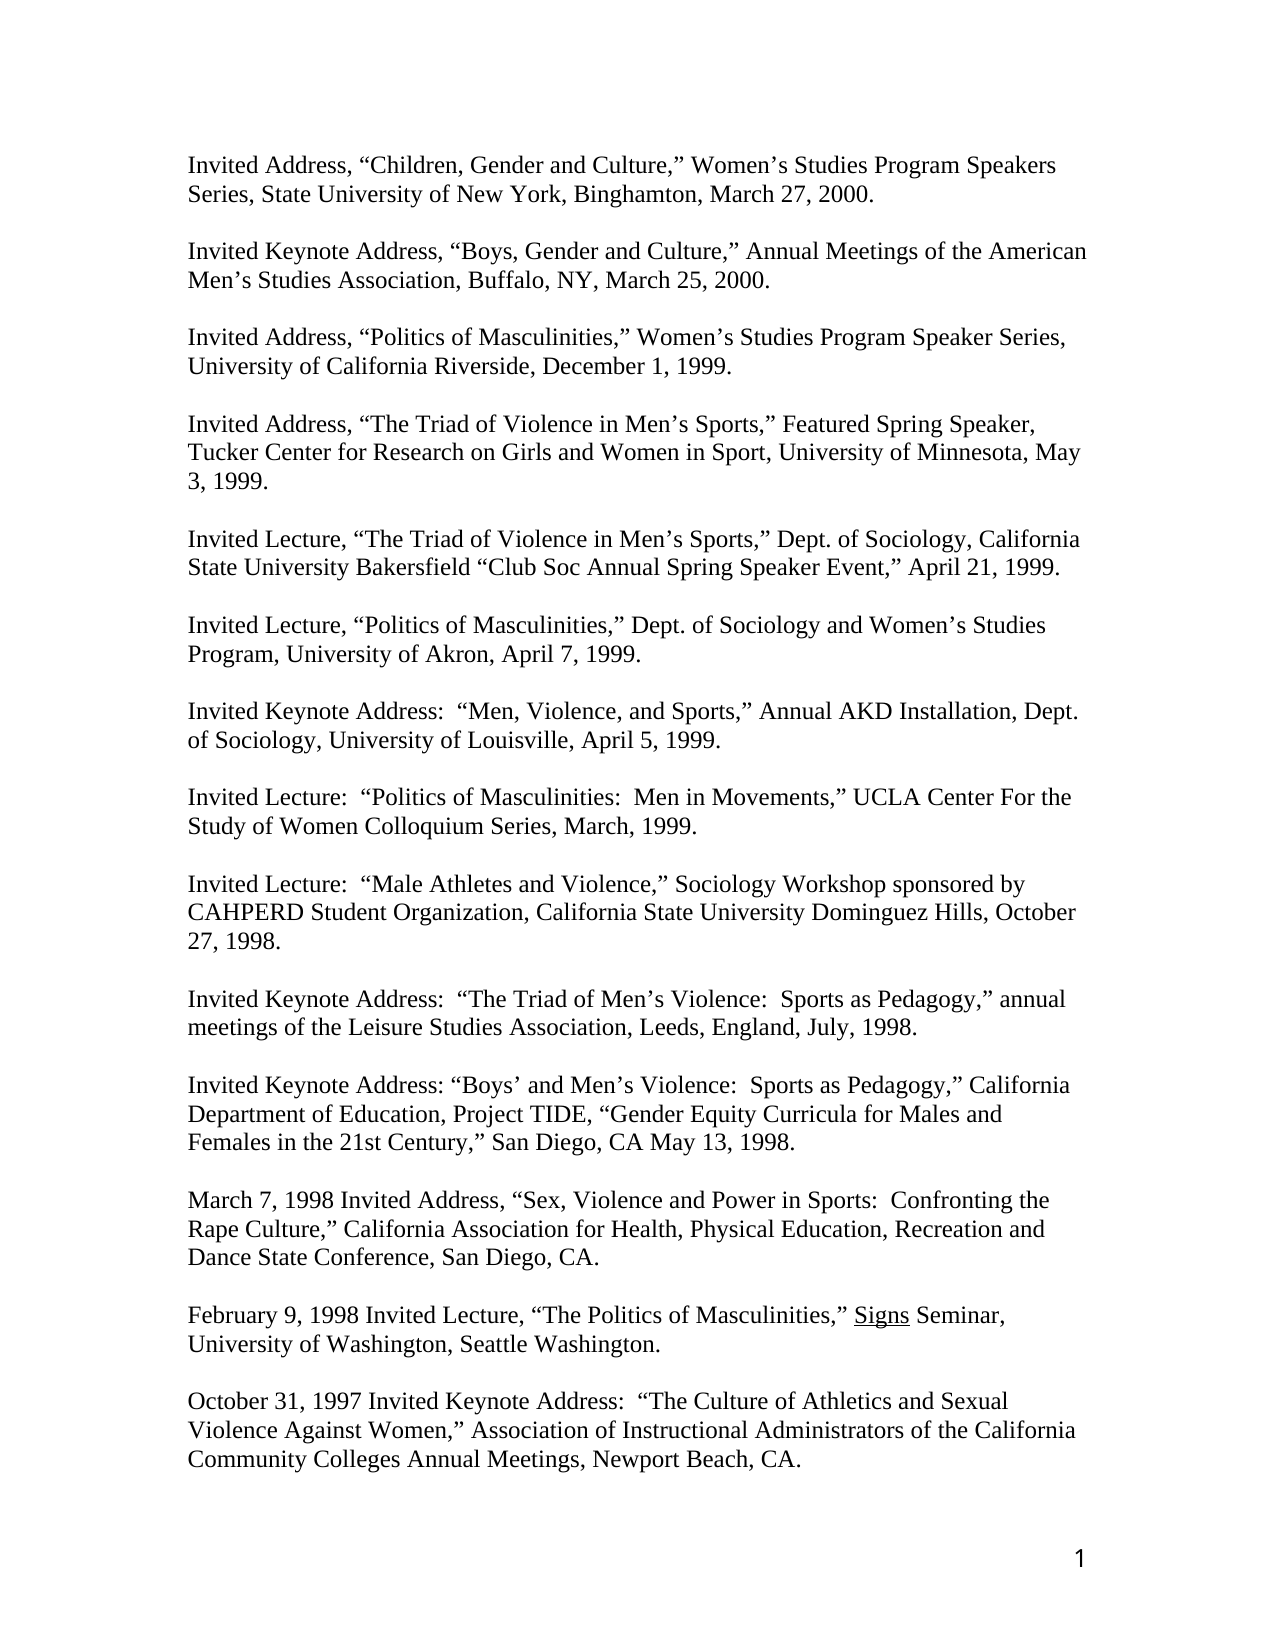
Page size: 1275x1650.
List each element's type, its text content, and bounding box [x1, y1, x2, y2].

text Invited Lecture, “Politics of Masculinities,” Dept. of Sociology and Women’s Studies Program, University of Akron, April 7, 1999. [187, 610, 1087, 667]
text Invited Lecture: “Male Athletes and Violence,” Sociology Workshop sponsored by CAHPERD Student Organization, California State University Dominguez Hills, October 27, 1998. [187, 869, 1087, 955]
text Invited Keynote Address, “Boys, Gender and Culture,” Annual Meetings of the American Men’s Studies Association, Buffalo, NY, March 25, 2000. [187, 236, 1087, 294]
text March 7, 1998 Invited Address, “Sex, Violence and Power in Sports: Confronting the Rape Culture,” California Association for Health, Physical Education, Recreation and Dance State Conference, San Diego, CA. [187, 1185, 1087, 1271]
text Invited Keynote Address: “The Triad of Men’s Violence: Sports as Pedagogy,” annual meetings of the Leisure Studies Association, Leeds, England, July, 1998. [187, 984, 1087, 1041]
text Invited Lecture, “The Triad of Violence in Men’s Sports,” Dept. of Sociology, California State University Bakersfield “Club Soc Annual Spring Speaker Event,” April 21, 1999. [187, 524, 1087, 581]
text October 31, 1997 Invited Keynote Address: “The Culture of Athletics and Sexual Violence Against Women,” Association of Instructional Administrators of the California Community Colleges Annual Meetings, Newport Beach, CA. [187, 1386, 1087, 1472]
text Invited Keynote Address: “Men, Violence, and Sports,” Annual AKD Installation, Dept. of Sociology, University of Louisville, April 5, 1999. [187, 696, 1087, 754]
text Invited Address, “Children, Gender and Culture,” Women’s Studies Program Speakers Series, State University of New York, Binghamton, March 27, 2000. [187, 150, 1087, 207]
text Invited Address, “Politics of Masculinities,” Women’s Studies Program Speaker Series, University of California Riverside, December 1, 1999. [187, 322, 1087, 380]
text Invited Address, “The Triad of Violence in Men’s Sports,” Featured Spring Speaker, Tucker Center for Research on Girls and Women in Sport, University of Minnesota, May 3, 1999. [187, 409, 1087, 495]
text Invited Lecture: “Politics of Masculinities: Men in Movements,” UCLA Center For the Study of Women Colloquium Series, March, 1999. [187, 782, 1087, 840]
text Invited Keynote Address: “Boys’ and Men’s Violence: Sports as Pedagogy,” California Department of Education, Project TIDE, “Gender Equity Curricula for Males and Females in the 21st Century,” San Diego, CA May 13, 1998. [187, 1070, 1087, 1156]
text February 9, 1998 Invited Lecture, “The Politics of Masculinities,” Signs Seminar, University of Washington, Seattle Washington. [187, 1300, 1087, 1357]
